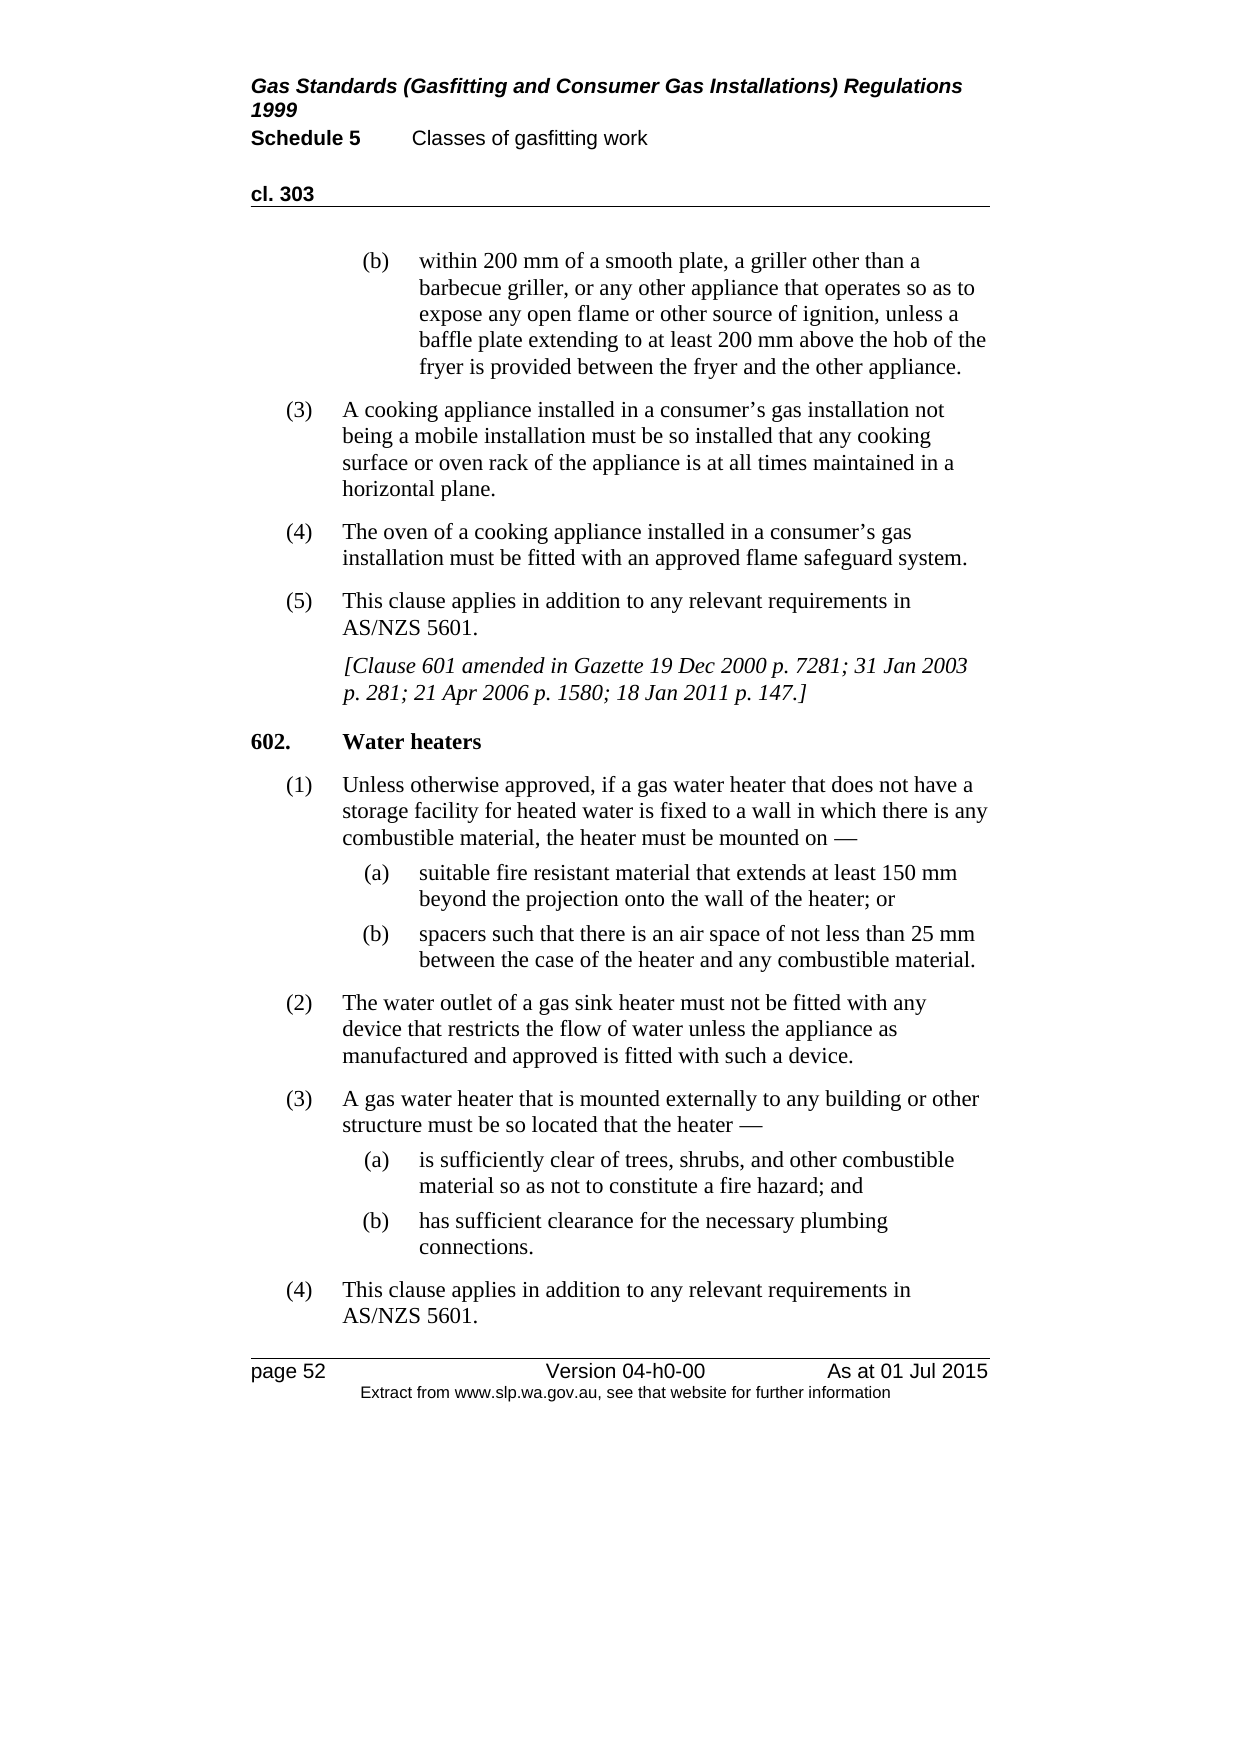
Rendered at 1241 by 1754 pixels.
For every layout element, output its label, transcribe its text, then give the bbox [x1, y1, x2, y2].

text (5) This clause applies in addition to any relevant requirements in AS/NZS 5601. [251, 587, 990, 640]
text (b) within 200 mm of a smooth plate, a griller other than a barbecue griller, or any other appliance that operates so as to expose any open flame or other source of ignition, unless a baffle plate extending to at least 200 mm above the hob of the fryer is provided between the fryer and the other appliance. [251, 247, 990, 379]
text (3) A gas water heater that is mounted externally to any building or other structure must be so located that the heater — [251, 1085, 990, 1137]
text (2) The water outlet of a gas sink heater must not be fitted with any device that restricts the flow of water unless the appliance as manufactured and approved is fitted with such a device. [251, 989, 990, 1068]
text (b) has sufficient clearance for the necessary plumbing connections. [251, 1207, 990, 1259]
text (4) The oven of a cooking appliance installed in a consumer’s gas installation must be fitted with an approved flame safeguard system. [251, 518, 990, 571]
text (a) is sufficiently clear of trees, shrubs, and other combustible material so as not to constitute a fire hazard; and [251, 1146, 990, 1198]
text (1) Unless otherwise approved, if a gas water heater that does not have a storage facility for heated water is fixed to a wall in which there is any combustible material, the heater must be mounted on — [251, 771, 990, 850]
text (4) This clause applies in addition to any relevant requirements in AS/NZS 5601. [251, 1276, 990, 1329]
text (a) suitable fire resistant material that extends at least 150 mm beyond the projection onto the wall of the heater; or [251, 859, 990, 911]
text [Clause 601 amended in Gazette 19 Dec 2000 p. 7281; 31 Jan 2003 p. 281; 21 Apr 2006 p. 1580; 18 Jan 2011 p. 147.] [251, 653, 990, 705]
text (3) A cooking appliance installed in a consumer’s gas installation not being a mobile installation must be so installed that any cooking surface or oven rack of the appliance is at all times maintained in a horizontal plane. [251, 396, 990, 501]
subtitle 602. Water heaters [251, 728, 990, 754]
text (b) spacers such that there is an air space of not less than 25 mm between the case of the heater and any combustible material. [251, 920, 990, 972]
